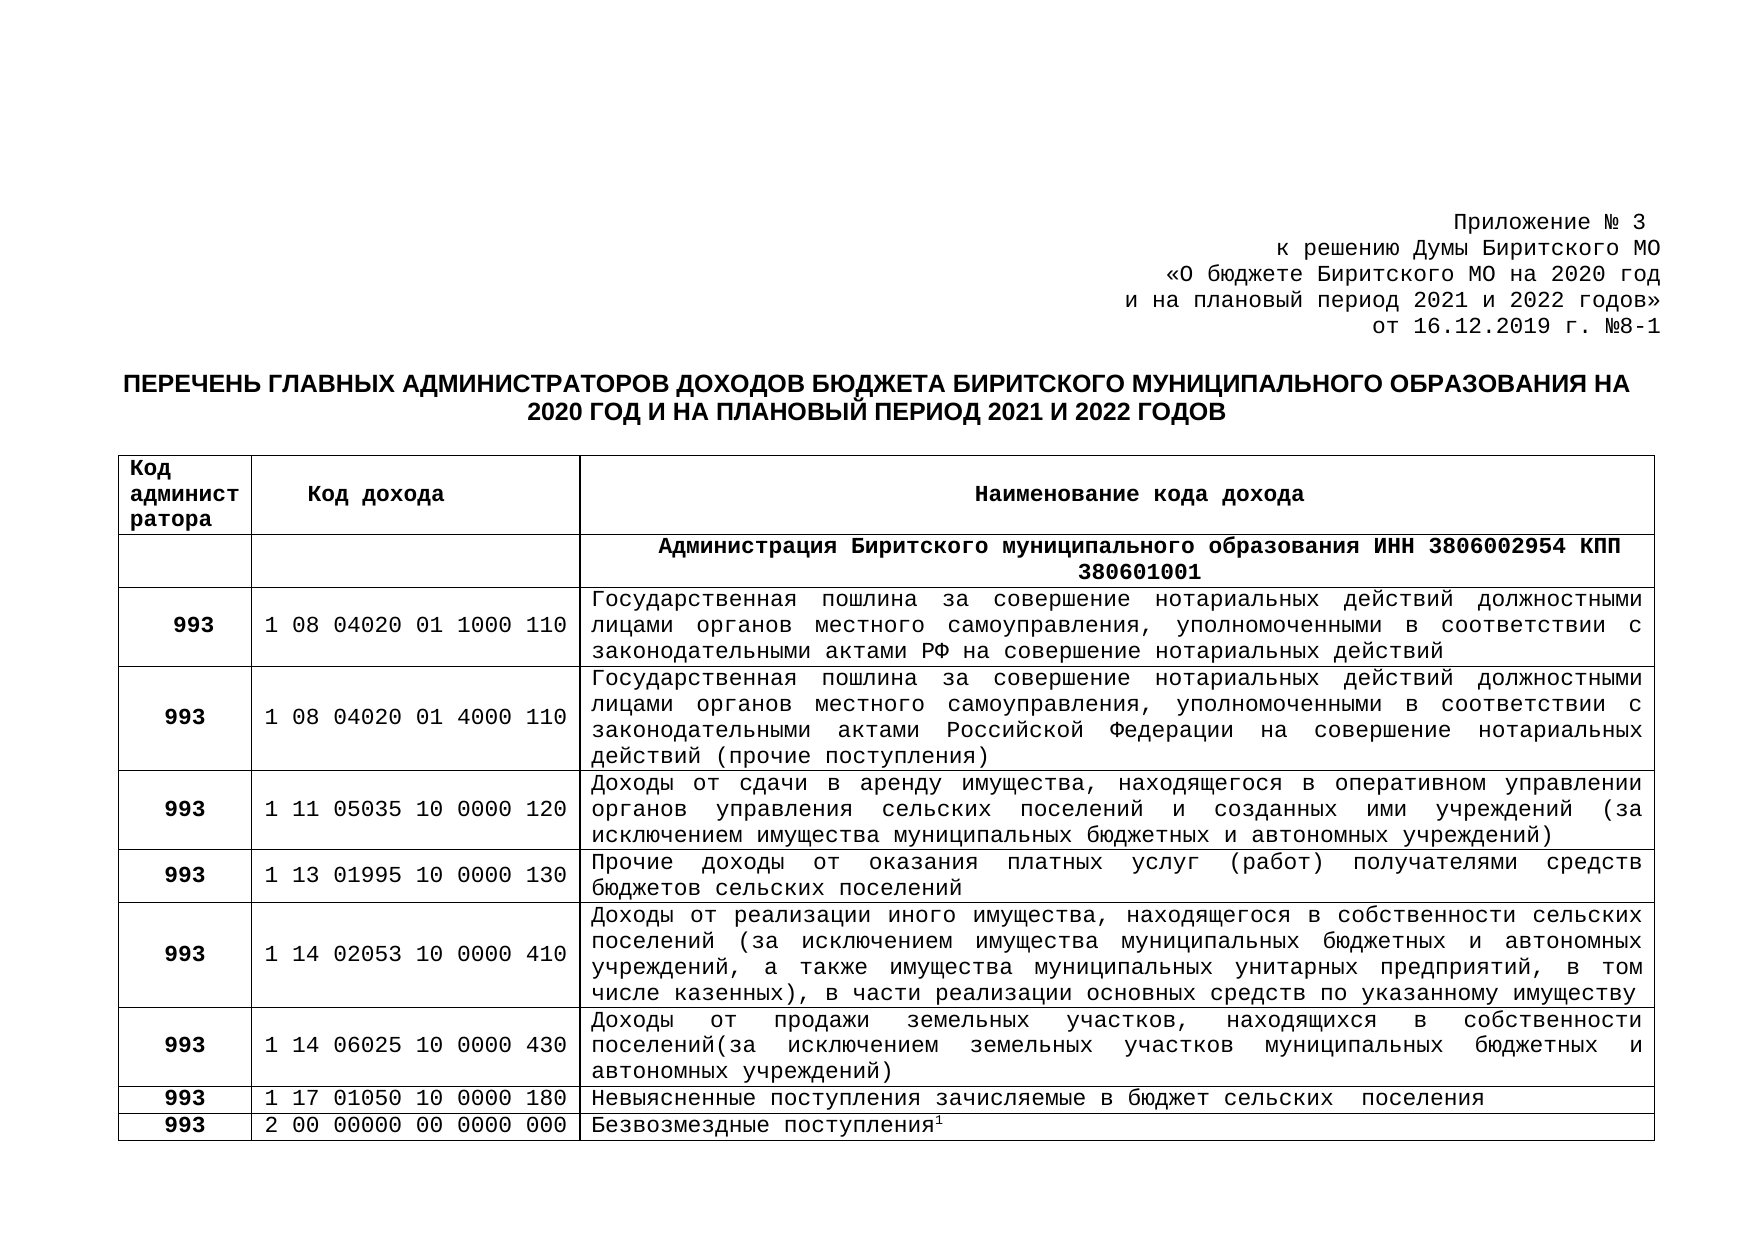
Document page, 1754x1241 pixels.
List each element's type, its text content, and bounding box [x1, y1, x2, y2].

text и на плановый период 2021 и 2022 годов» [118, 288, 1660, 314]
table_cell Невыясненные поступления зачисляемые в бюджет сельских поселения [581, 1087, 1654, 1113]
table_cell Администрация Биритского муниципального образования ИНН 3806002954 КПП 380601001 [581, 535, 1654, 587]
table_header Код администратора [119, 456, 251, 534]
table_header Код дохода [252, 456, 579, 534]
table_cell 1 14 06025 10 0000 430 [252, 1008, 579, 1086]
table_cell Доходы от сдачи в аренду имущества, находящегося в оперативном управлении органов управления сельских поселений и созданных ими учреждений (за исключением имущества муниципальных бюджетных и автономных учреждений) [581, 771, 1654, 849]
table_cell 993 [119, 667, 251, 770]
table_cell Безвозмездные поступления1 [581, 1114, 1654, 1140]
table_cell 993 [119, 1087, 251, 1113]
table_cell Доходы от продажи земельных участков, находящихся в собственности поселений(за исключением земельных участков муниципальных бюджетных и автономных учреждений) [581, 1008, 1654, 1086]
table_cell 1 11 05035 10 0000 120 [252, 771, 579, 849]
table_cell 1 08 04020 01 1000 110 [252, 588, 579, 666]
table_cell 993 [119, 1114, 251, 1140]
text ПЕРЕЧЕНЬ ГЛАВНЫХ АДМИНИСТРАТОРОВ ДОХОДОВ БЮДЖЕТА БИРИТСКОГО МУНИЦИПАЛЬНОГО ОБРАЗОВАНИЯ НА 2020 ГОД И НА ПЛАНОВЫЙ ПЕРИОД 2021 И 2022 ГОДОВ [118, 369, 1636, 426]
table_cell Государственная пошлина за совершение нотариальных действий должностными лицами органов местного самоуправления, уполномоченными в соответствии с законодательными актами РФ на совершение нотариальных действий [581, 588, 1654, 666]
table_cell 1 14 02053 10 0000 410 [252, 903, 579, 1007]
text Приложение № 3 [118, 210, 1646, 236]
table_cell 1 13 01995 10 0000 130 [252, 850, 579, 902]
table_cell 993 [119, 850, 251, 902]
table_cell 993 [119, 903, 251, 1007]
table_cell 993 [119, 588, 251, 666]
text к решению Думы Биритского МО [118, 236, 1660, 262]
table_cell 1 17 01050 10 0000 180 [252, 1087, 579, 1113]
table_cell Государственная пошлина за совершение нотариальных действий должностными лицами органов местного самоуправления, уполномоченными в соответствии с законодательными актами Российской Федерации на совершение нотариальных действий (прочие поступления) [581, 667, 1654, 770]
table_cell 2 00 00000 00 0000 000 [252, 1114, 579, 1140]
table_cell 993 [119, 771, 251, 849]
table_cell 1 08 04020 01 4000 110 [252, 667, 579, 770]
table_header Наименование кода дохода [581, 456, 1654, 534]
table_cell Прочие доходы от оказания платных услуг (работ) получателями средств бюджетов сельских поселений [581, 850, 1654, 902]
table_cell Доходы от реализации иного имущества, находящегося в собственности сельских поселений (за исключением имущества муниципальных бюджетных и автономных учреждений, а также имущества муниципальных унитарных предприятий, в том числе казенных), в части реализации основных средств по указанному имуществу [581, 903, 1654, 1007]
text от 16.12.2019 г. №8-1 [118, 314, 1660, 340]
text «О бюджете Биритского МО на 2020 год [118, 262, 1660, 288]
table_cell 993 [119, 1008, 251, 1086]
table_cell [252, 535, 579, 587]
table_cell [119, 535, 251, 587]
